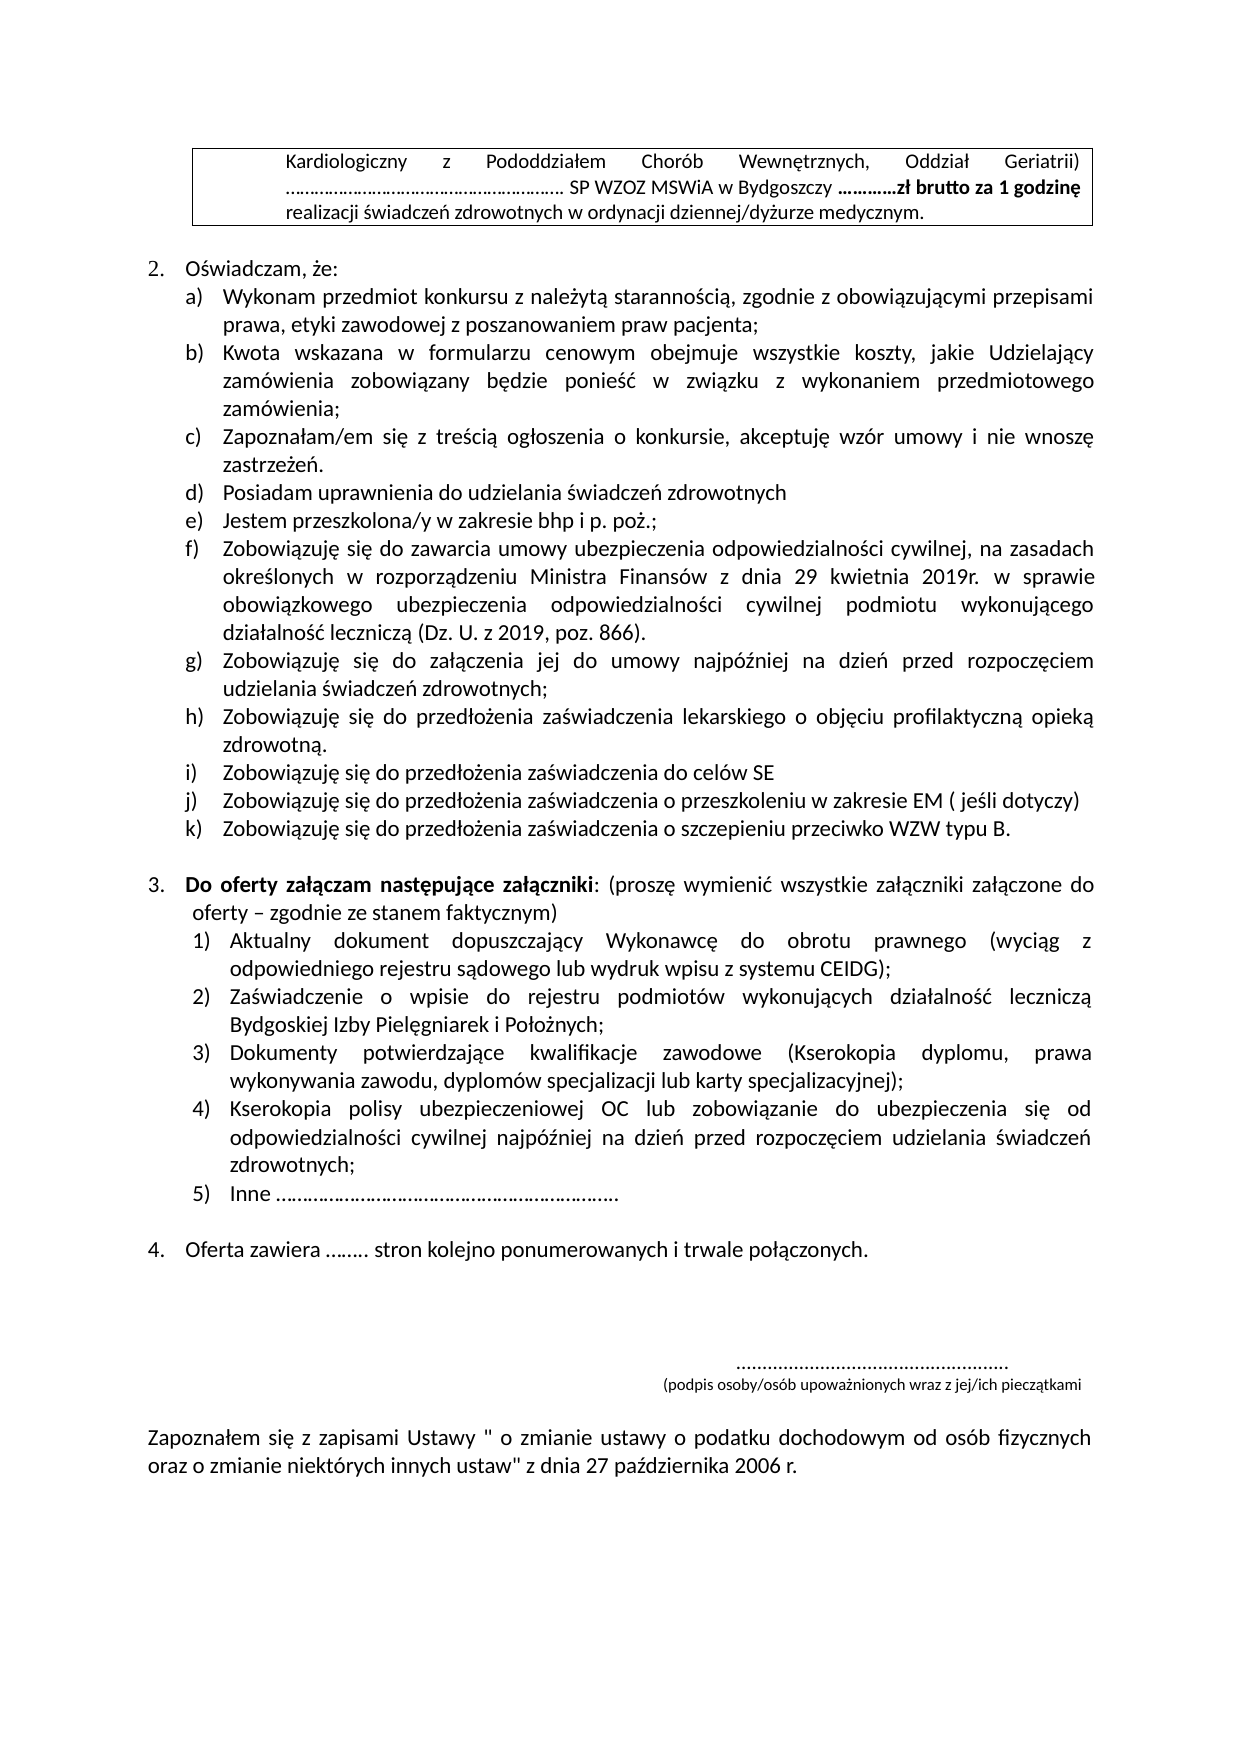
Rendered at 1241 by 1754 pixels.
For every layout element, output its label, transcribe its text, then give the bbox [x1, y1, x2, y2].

list Wykonam przedmiot konkursu z należytą starannością, zgodnie z obowiązującymi przepisami prawa, etyki zawodowej z poszanowaniem praw pacjenta; [185, 282, 1095, 338]
list Zobowiązuję się do przedłożenia zaświadczenia o przeszkoleniu w zakresie EM ( jeśli dotyczy) [185, 786, 1095, 814]
list Dokumenty potwierdzające kwalifikacje zawodowe (Kserokopia dyplomu, prawa wykonywania zawodu, dyplomów specjalizacji lub karty specjalizacyjnej); [192, 1038, 1093, 1094]
list Jestem przeszkolona/y w zakresie bhp i p. poż.; [185, 506, 1095, 534]
text Zapoznałem się z zapisami Ustawy " o zmianie ustawy o podatku dochodowym od osób fizycznych oraz o zmianie niektórych innych ustaw" z dnia 27 października 2006 r. [148, 1423, 1093, 1479]
list Inne ……………………………………………………….. [192, 1179, 1093, 1207]
list Zobowiązuję się do przedłożenia zaświadczenia lekarskiego o objęciu profilaktyczną opieką zdrowotną. [185, 702, 1095, 758]
text .................................................... [650, 1349, 1095, 1374]
list Posiadam uprawnienia do udzielania świadczeń zdrowotnych [185, 478, 1095, 506]
text (podpis osoby/osób upoważnionych wraz z jej/ich pieczątkami [650, 1374, 1095, 1395]
list Zobowiązuję się do zawarcia umowy ubezpieczenia odpowiedzialności cywilnej, na zasadach określonych w rozporządzeniu Ministra Finansów z dnia 29 kwietnia 2019r. w sprawie obowiązkowego ubezpieczenia odpowiedzialności cywilnej podmiotu wykonującego działalność leczniczą (Dz. U. z 2019, poz. 866). [185, 534, 1095, 646]
list Do oferty załączam następujące załączniki: (proszę wymienić wszystkie załączniki załączone do oferty – zgodnie ze stanem faktycznym) [148, 870, 1095, 926]
list Zobowiązuję się do załączenia jej do umowy najpóźniej na dzień przed rozpoczęciem udzielania świadczeń zdrowotnych; [185, 646, 1095, 702]
list Oferta zawiera …….. stron kolejno ponumerowanych i trwale połączonych. [148, 1235, 1095, 1263]
list Oświadczam, że: [148, 254, 1093, 282]
list Aktualny dokument dopuszczający Wykonawcę do obrotu prawnego (wyciąg z odpowiedniego rejestru sądowego lub wydruk wpisu z systemu CEIDG); [192, 926, 1093, 982]
list Kwota wskazana w formularzu cenowym obejmuje wszystkie koszty, jakie Udzielający zamówienia zobowiązany będzie ponieść w związku z wykonaniem przedmiotowego zamówienia; [185, 338, 1095, 422]
list Zobowiązuję się do przedłożenia zaświadczenia do celów SE [185, 758, 1095, 786]
list Zobowiązuję się do przedłożenia zaświadczenia o szczepieniu przeciwko WZW typu B. [185, 814, 1095, 842]
list Zaświadczenie o wpisie do rejestru podmiotów wykonujących działalność leczniczą Bydgoskiej Izby Pielęgniarek i Położnych; [192, 982, 1093, 1038]
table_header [193, 149, 1092, 225]
list Kserokopia polisy ubezpieczeniowej OC lub zobowiązanie do ubezpieczenia się od odpowiedzialności cywilnej najpóźniej na dzień przed rozpoczęciem udzielania świadczeń zdrowotnych; [192, 1094, 1093, 1179]
list Zapoznałam/em się z treścią ogłoszenia o konkursie, akceptuję wzór umowy i nie wnoszę zastrzeżeń. [185, 422, 1095, 478]
